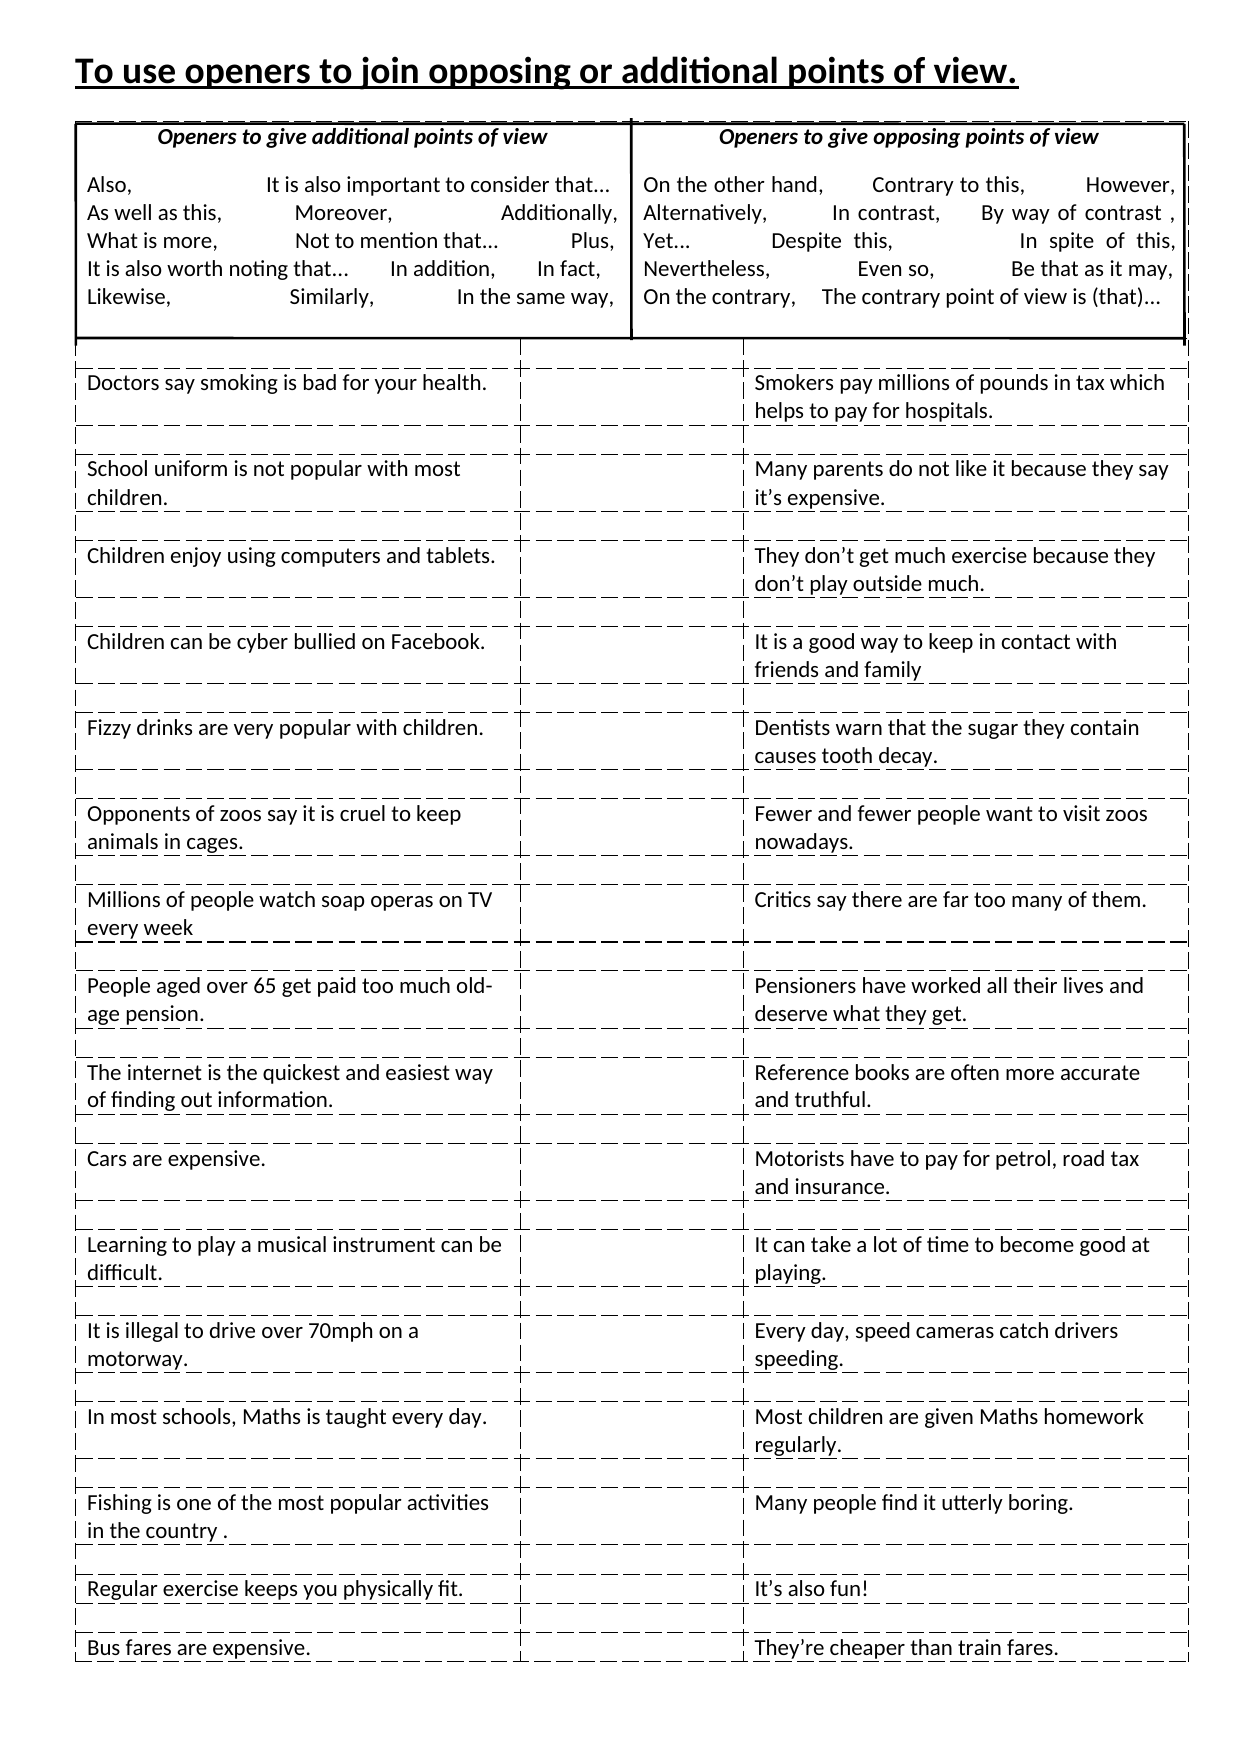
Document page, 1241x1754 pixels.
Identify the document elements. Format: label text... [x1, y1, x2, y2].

table_cell [520, 1229, 743, 1286]
table_cell [520, 1057, 743, 1114]
table_cell Bus fares are expensive. [76, 1632, 520, 1661]
table_cell [520, 454, 743, 511]
table_cell [76, 1372, 520, 1401]
table_cell Dentists warn that the sugar they contain causes tooth decay. [743, 712, 1188, 769]
table_cell Regular exercise keeps you physically fit. [76, 1574, 520, 1602]
table_cell [520, 1458, 743, 1487]
table_cell Motorists have to pay for petrol, road tax and insurance. [743, 1143, 1188, 1200]
table_cell [520, 1200, 743, 1229]
table_cell [520, 683, 743, 712]
table_cell Fewer and fewer people want to visit zoos nowadays. [743, 798, 1188, 855]
table_cell [743, 941, 1188, 970]
table_cell It is a good way to keep in contact with friends and family [743, 626, 1188, 683]
table_cell [76, 769, 520, 798]
table_cell Cars are expensive. [76, 1143, 520, 1200]
table_cell [520, 1315, 743, 1372]
table_cell [520, 1114, 743, 1143]
table_cell [743, 1372, 1188, 1401]
table_cell [76, 1114, 520, 1143]
table_cell [743, 1200, 1188, 1229]
table_cell [520, 970, 743, 1027]
table_cell They’re cheaper than train fares. [743, 1632, 1188, 1661]
table_cell [743, 597, 1188, 626]
table_cell Smokers pay millions of pounds in tax which helps to pay for hospitals. [743, 368, 1188, 424]
table_cell Children can be cyber bullied on Facebook. [76, 626, 520, 683]
table_header Openers to give additional points of view Also, It is also important to consider that... As well as this, Moreover, Additionally, What is more, Not to mention that... Plus, It is also worth noting that... In addition, In fact, Likewise, Similarly, In the same way, [78, 125, 630, 336]
table_cell They don’t get much exercise because they don’t play outside much. [743, 540, 1188, 597]
table_cell It is illegal to drive over 70mph on a motorway. [76, 1315, 520, 1372]
table_cell [520, 1603, 743, 1632]
table_cell [520, 1632, 743, 1661]
table_cell [76, 941, 520, 970]
table_cell [76, 1458, 520, 1487]
table_cell [76, 1200, 520, 1229]
table_cell [76, 340, 520, 367]
table_cell Pensioners have worked all their lives and deserve what they get. [743, 970, 1188, 1027]
table_cell Critics say there are far too many of them. [743, 884, 1188, 941]
table_cell [743, 425, 1188, 453]
table_cell [76, 1028, 520, 1057]
table_cell [520, 597, 743, 626]
table_cell It’s also fun! [743, 1574, 1188, 1602]
table_cell Most children are given Maths homework regularly. [743, 1401, 1188, 1458]
table_cell [520, 1028, 743, 1057]
table_cell [520, 425, 743, 453]
table_cell [743, 338, 1188, 367]
table_cell Learning to play a musical instrument can be difficult. [76, 1229, 520, 1286]
table_cell [520, 1143, 743, 1200]
table_cell [76, 683, 520, 712]
table_cell [743, 1458, 1188, 1487]
table_cell [76, 1286, 520, 1315]
table_cell [743, 1114, 1188, 1143]
table_cell [743, 511, 1188, 540]
table_cell Doctors say smoking is bad for your health. [76, 368, 520, 424]
table_cell It can take a lot of time to become good at playing. [743, 1229, 1188, 1286]
table_cell [520, 769, 743, 798]
table_cell The internet is the quickest and easiest way of finding out information. [76, 1057, 520, 1114]
table_cell [520, 1574, 743, 1602]
table_cell [520, 511, 743, 540]
table_cell Millions of people watch soap operas on TV every week [76, 884, 520, 941]
table_cell [743, 769, 1188, 798]
table_cell [520, 855, 743, 884]
table_cell People aged over 65 get paid too much old-age pension. [76, 970, 520, 1027]
table_cell [520, 712, 743, 769]
table_cell [76, 425, 520, 453]
table_cell [743, 683, 1188, 712]
table_cell [520, 368, 743, 424]
table_cell Every day, speed cameras catch drivers speeding. [743, 1315, 1188, 1372]
table_cell [520, 941, 743, 970]
table_cell [743, 1028, 1188, 1057]
table_cell [76, 855, 520, 884]
table_cell [520, 626, 743, 683]
table_cell [743, 1603, 1188, 1632]
table_cell [76, 1544, 520, 1573]
table_cell Fishing is one of the most popular activities in the country . [76, 1487, 520, 1544]
table_cell [520, 1372, 743, 1401]
table_cell [520, 540, 743, 597]
table_cell [743, 1544, 1188, 1573]
table_cell [76, 1603, 520, 1632]
table_cell In most schools, Maths is taught every day. [76, 1401, 520, 1458]
table_cell School uniform is not popular with most children. [76, 454, 520, 511]
table_cell Reference books are often more accurate and truthful. [743, 1057, 1188, 1114]
table_header Openers to give opposing points of view On the other hand, Contrary to this, However, Alternatively, In contrast, By way of contrast , Yet... Despite this, In spite of this, Nevertheless, Even so, Be that as it may, On the contrary, The contrary point of view is (that)... [633, 126, 1183, 336]
table_cell [520, 1401, 743, 1458]
table_cell [76, 511, 520, 540]
table_cell Many people find it utterly boring. [743, 1487, 1188, 1544]
table_cell Children enjoy using computers and tablets. [76, 540, 520, 597]
table_cell [520, 1544, 743, 1573]
table_cell Many parents do not like it because they say it’s expensive. [743, 454, 1188, 511]
table_cell [76, 597, 520, 626]
table_cell [520, 1286, 743, 1315]
table_cell Fizzy drinks are very popular with children. [76, 712, 520, 769]
table_cell [520, 798, 743, 855]
table_cell [520, 340, 743, 367]
table_cell [743, 1286, 1188, 1315]
table_cell [743, 855, 1188, 884]
table_cell [520, 1487, 743, 1544]
table_cell Opponents of zoos say it is cruel to keep animals in cages. [76, 798, 520, 855]
text To use openers to join opposing or additional points of view. [75, 47, 1165, 93]
table_cell [520, 884, 743, 941]
